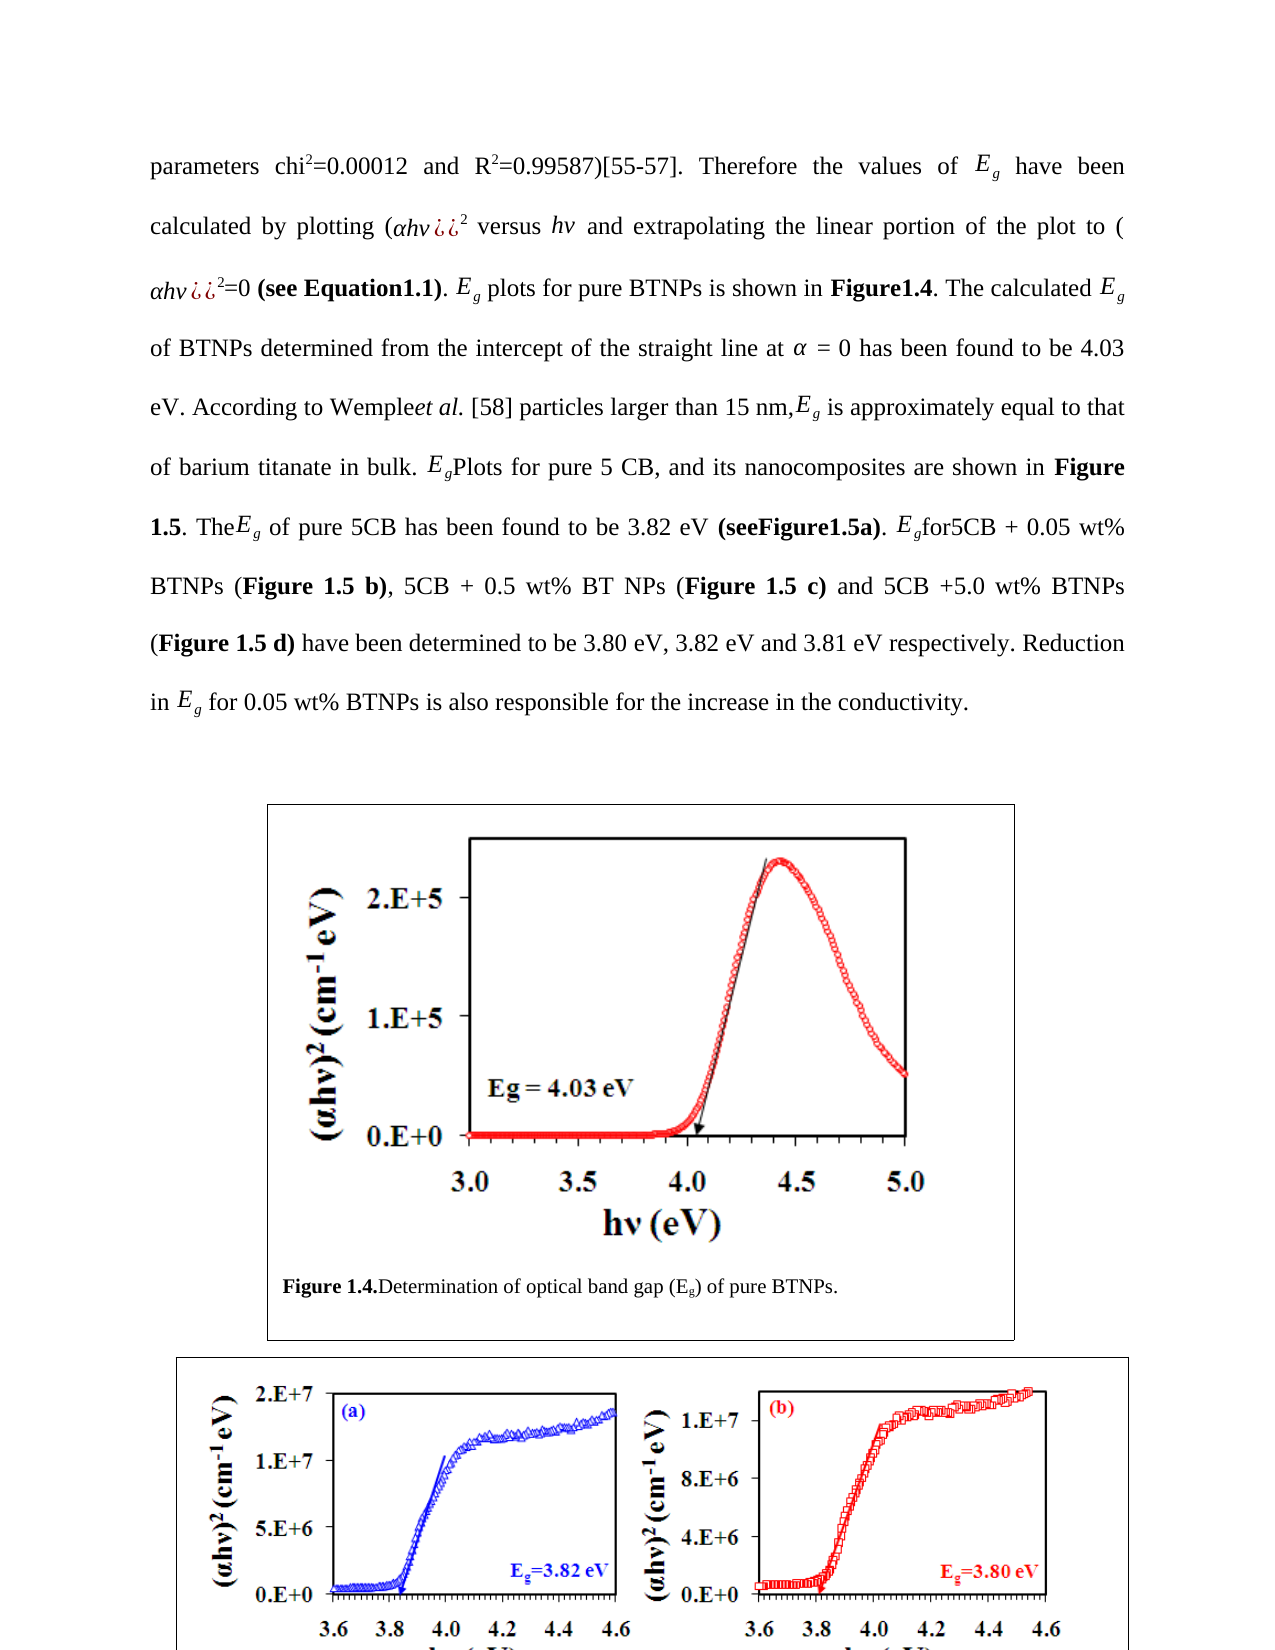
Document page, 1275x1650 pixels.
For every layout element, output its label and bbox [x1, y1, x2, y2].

picture [190, 1364, 1068, 1650]
text [150, 150, 1125, 717]
picture [282, 811, 961, 1250]
